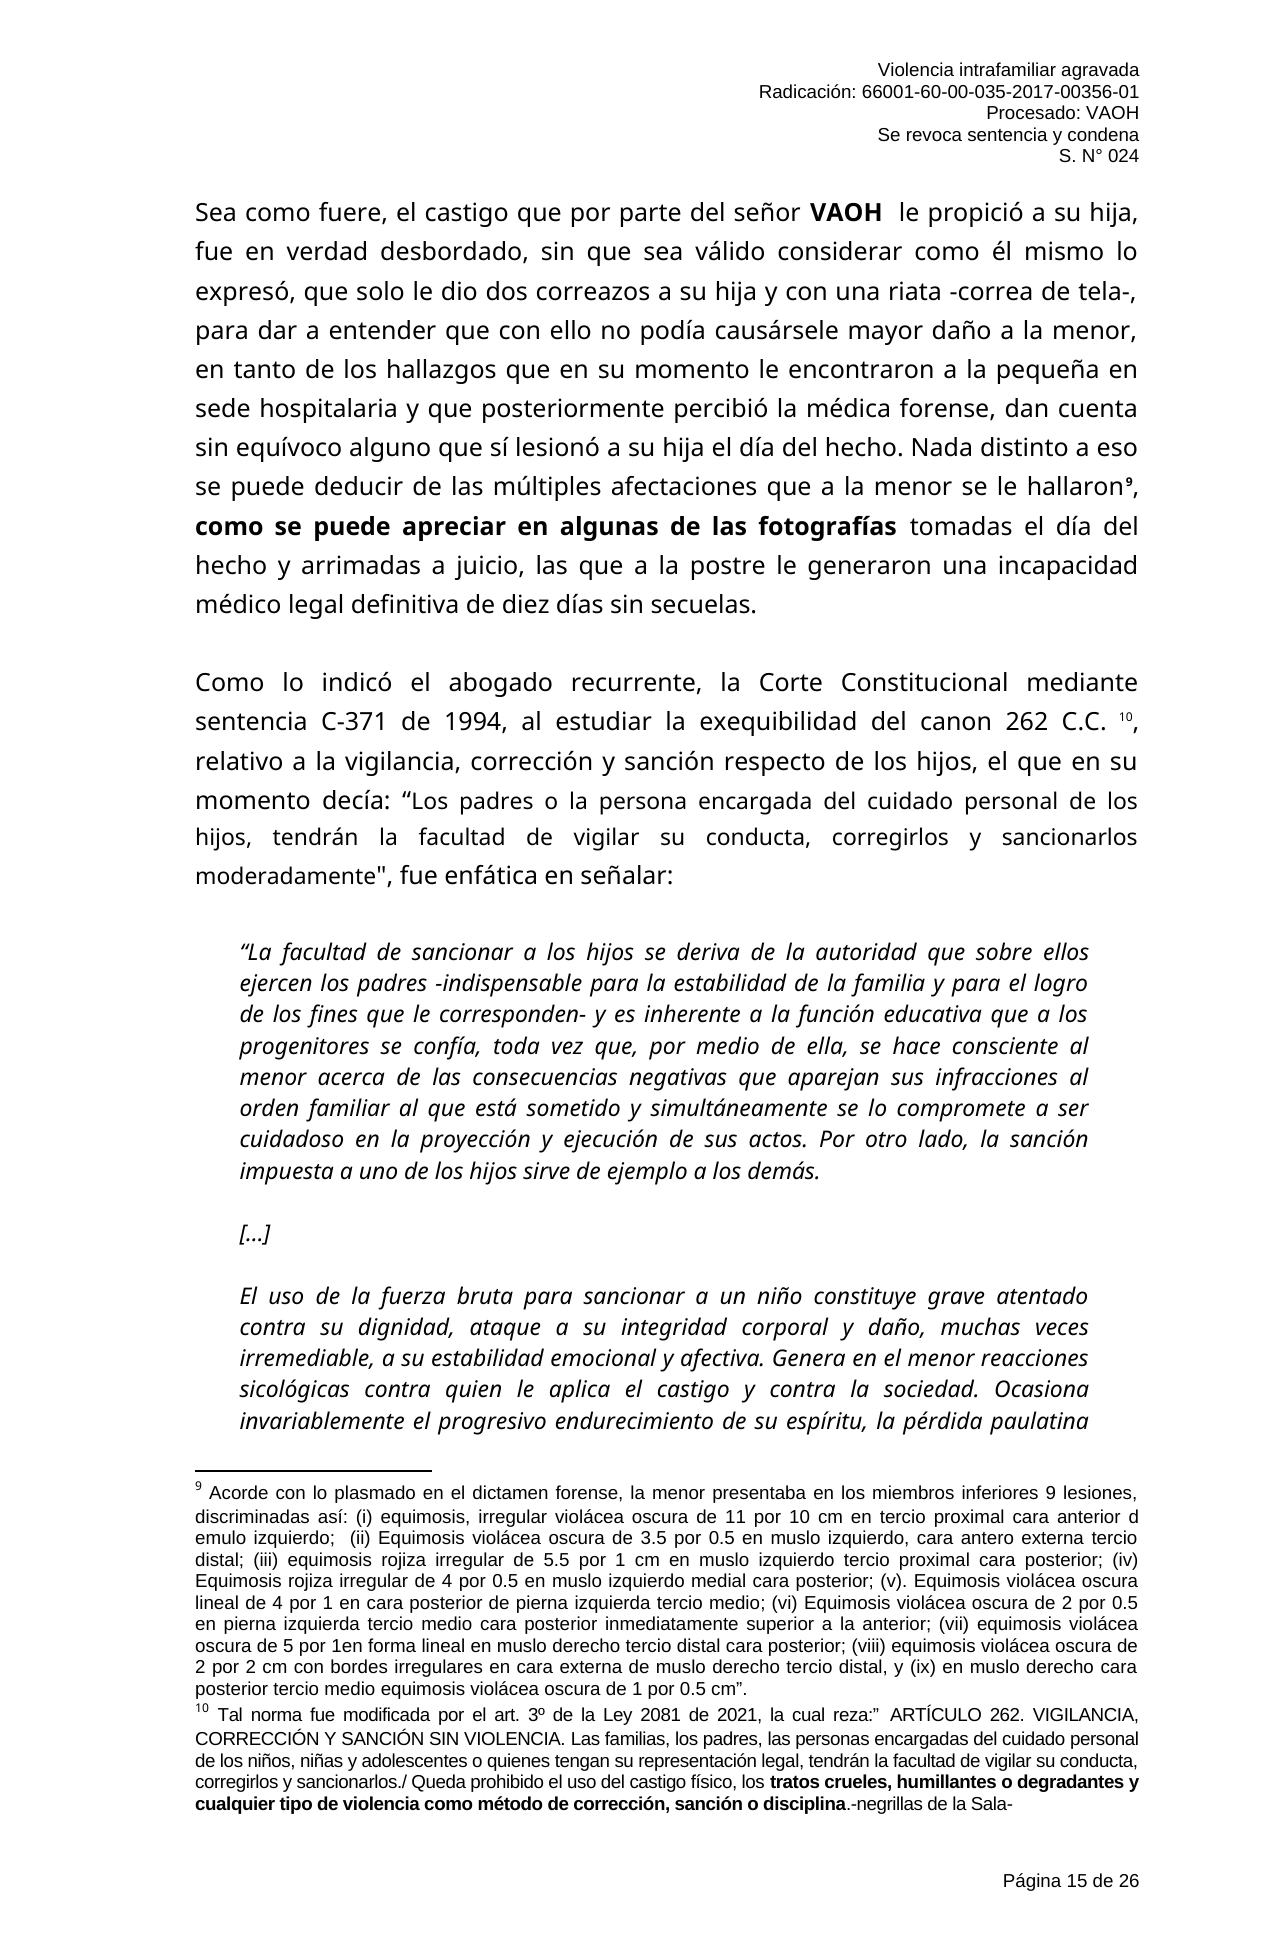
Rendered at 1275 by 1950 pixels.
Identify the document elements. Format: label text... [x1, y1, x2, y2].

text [239, 1279, 1092, 1436]
text Como lo indicó el abogado recurrente, la Corte Constitucional mediante sentencia C-371 de 1994, al estudiar la exequibilidad del canon 262 C.C. , relativo a la vigilancia, corrección y sanción respecto de los hijos, el que en su momento decía: “Los padres o la persona encargada del cuidado personal de los hijos, tendrán la facultad de vigilar su conducta, corregirlos y sancionarlos moderadamente", fue enfática en señalar: [195, 665, 1139, 892]
text Sea como fuere, el castigo que por parte del señor VAOH le propició a su hija, fue en verdad desbordado, sin que sea válido considerar como él mismo lo expresó, que solo le dio dos correazos a su hija y con una riata -correa de tela-, para dar a entender que con ello no podía causársele mayor daño a la menor, en tanto de los hallazgos que en su momento le encontraron a la pequeña en sede hospitalaria y que posteriormente percibió la médica forense, dan cuenta sin equívoco alguno que sí lesionó a su hija el día del hecho. Nada distinto a eso se puede deducir de las múltiples afectaciones que a la menor se le hallaron, como se puede apreciar en algunas de las fotografías tomadas el día del hecho y arrimadas a juicio, las que a la postre le generaron una incapacidad médico legal definitiva de diez días sin secuelas. [195, 195, 1139, 621]
text “La facultad de sancionar a los hijos se deriva de la autoridad que sobre ellos ejercen los padres -indispensable para la estabilidad de la familia y para el logro de los fines que le corresponden- y es inherente a la función educativa que a los progenitores se confía, toda vez que, por medio de ella, se hace consciente al menor acerca de las consecuencias negativas que aparejan sus infracciones al orden familiar al que está sometido y simultáneamente se lo compromete a ser cuidadoso en la proyección y ejecución de sus actos. Por otro lado, la sanción impuesta a uno de los hijos sirve de ejemplo a los demás. [239, 936, 1092, 1186]
text […] [239, 1217, 1092, 1248]
